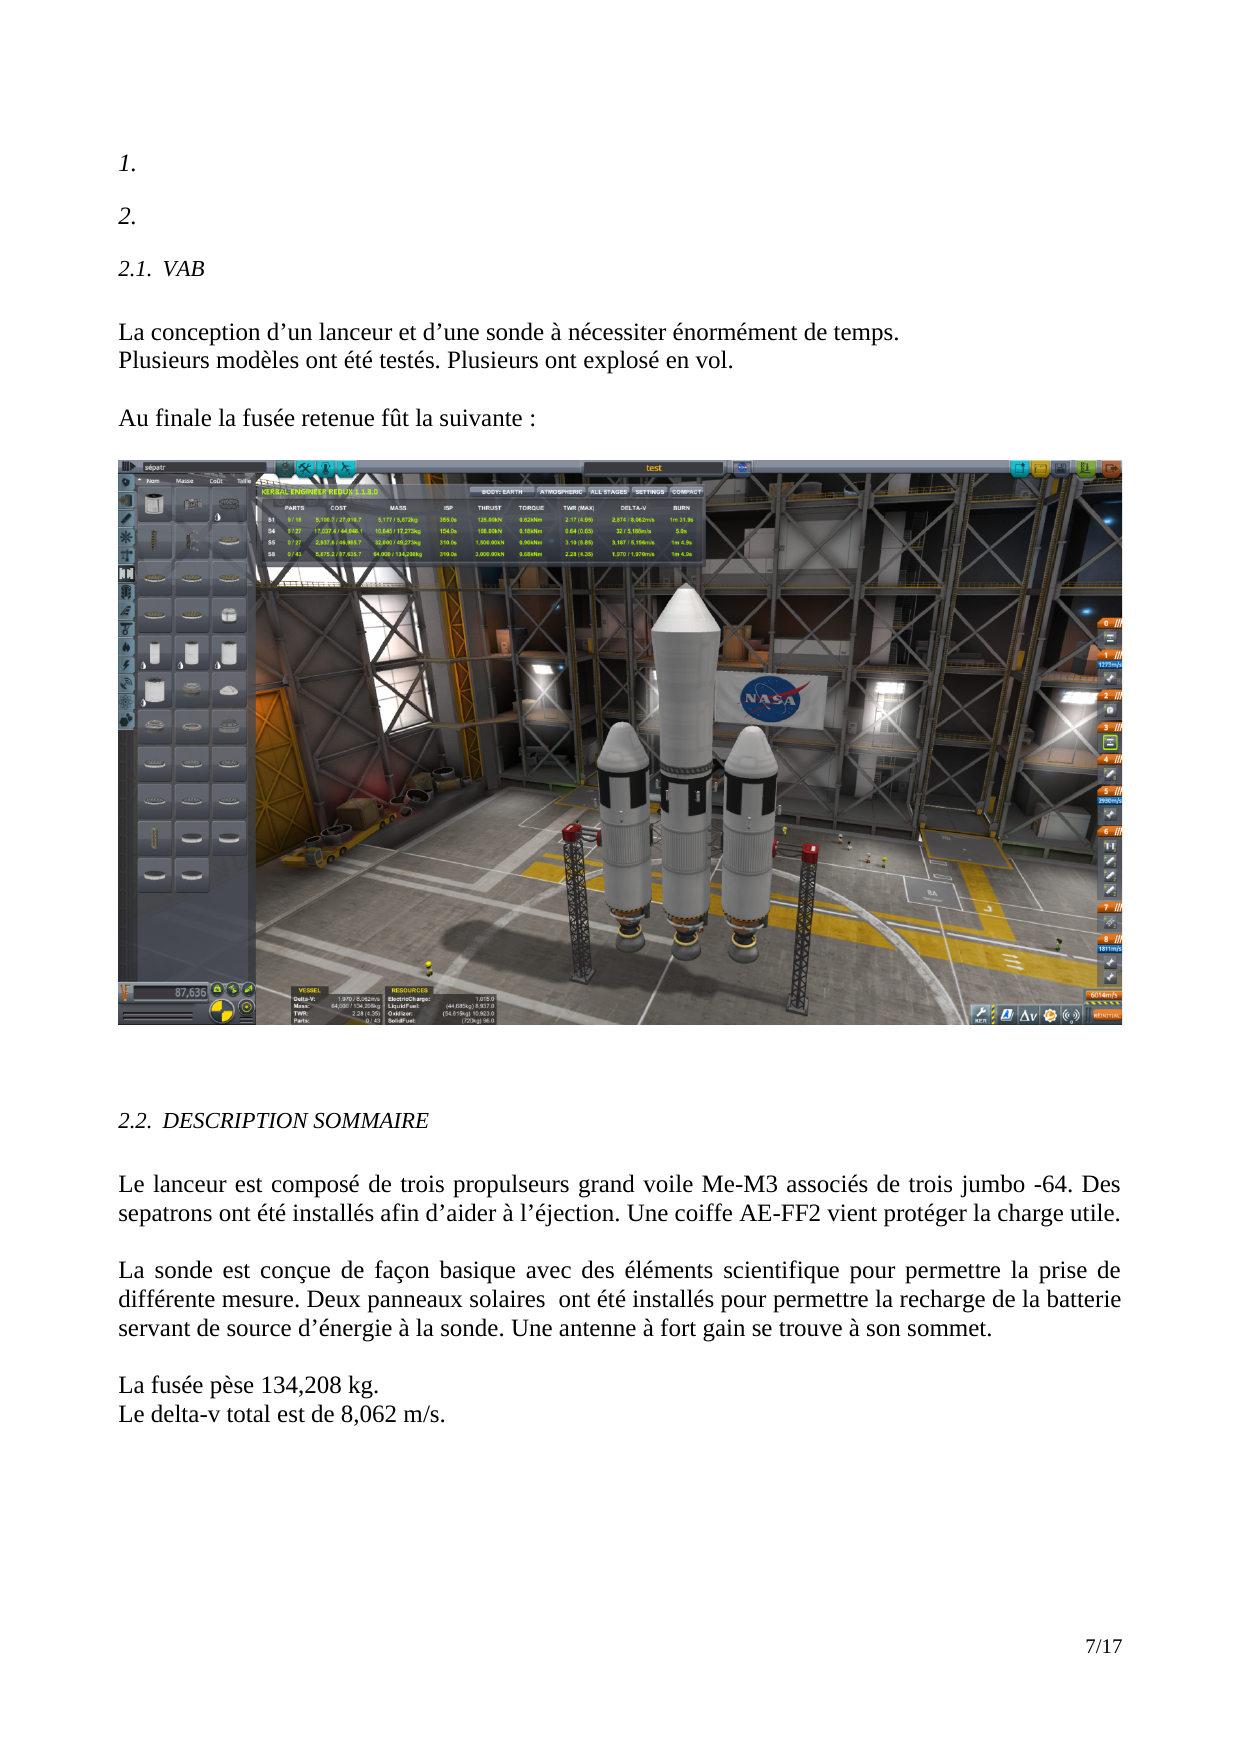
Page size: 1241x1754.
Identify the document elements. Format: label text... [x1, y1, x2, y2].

picture [118, 460, 1123, 1025]
subtitle vab [118, 255, 1122, 282]
subtitle description sommaire [118, 1107, 1122, 1134]
text Le lanceur est composé de trois propulseurs grand voile Me-M3 associés de trois jumbo -64. Des sepatrons ont été installés afin d’aider à l’éjection. Une coiffe AE-FF2 vient protéger la charge utile. [118, 1169, 1122, 1226]
text La fusée pèse 134,208 kg. [118, 1370, 1122, 1399]
text Au finale la fusée retenue fût la suivante : [118, 403, 1122, 432]
text Le delta-v total est de 8,062 m/s. [118, 1399, 1122, 1428]
text La conception d’un lanceur et d’une sonde à nécessiter énormément de temps. [118, 317, 1122, 345]
text La sonde est conçue de façon basique avec des éléments scientifique pour permettre la prise de différente mesure. Deux panneaux solaires ont été installés pour permettre la recharge de la batterie servant de source d’énergie à la sonde. Une antenne à fort gain se trouve à son sommet. [118, 1255, 1122, 1341]
text Plusieurs modèles ont été testés. Plusieurs ont explosé en vol. [118, 345, 1122, 374]
